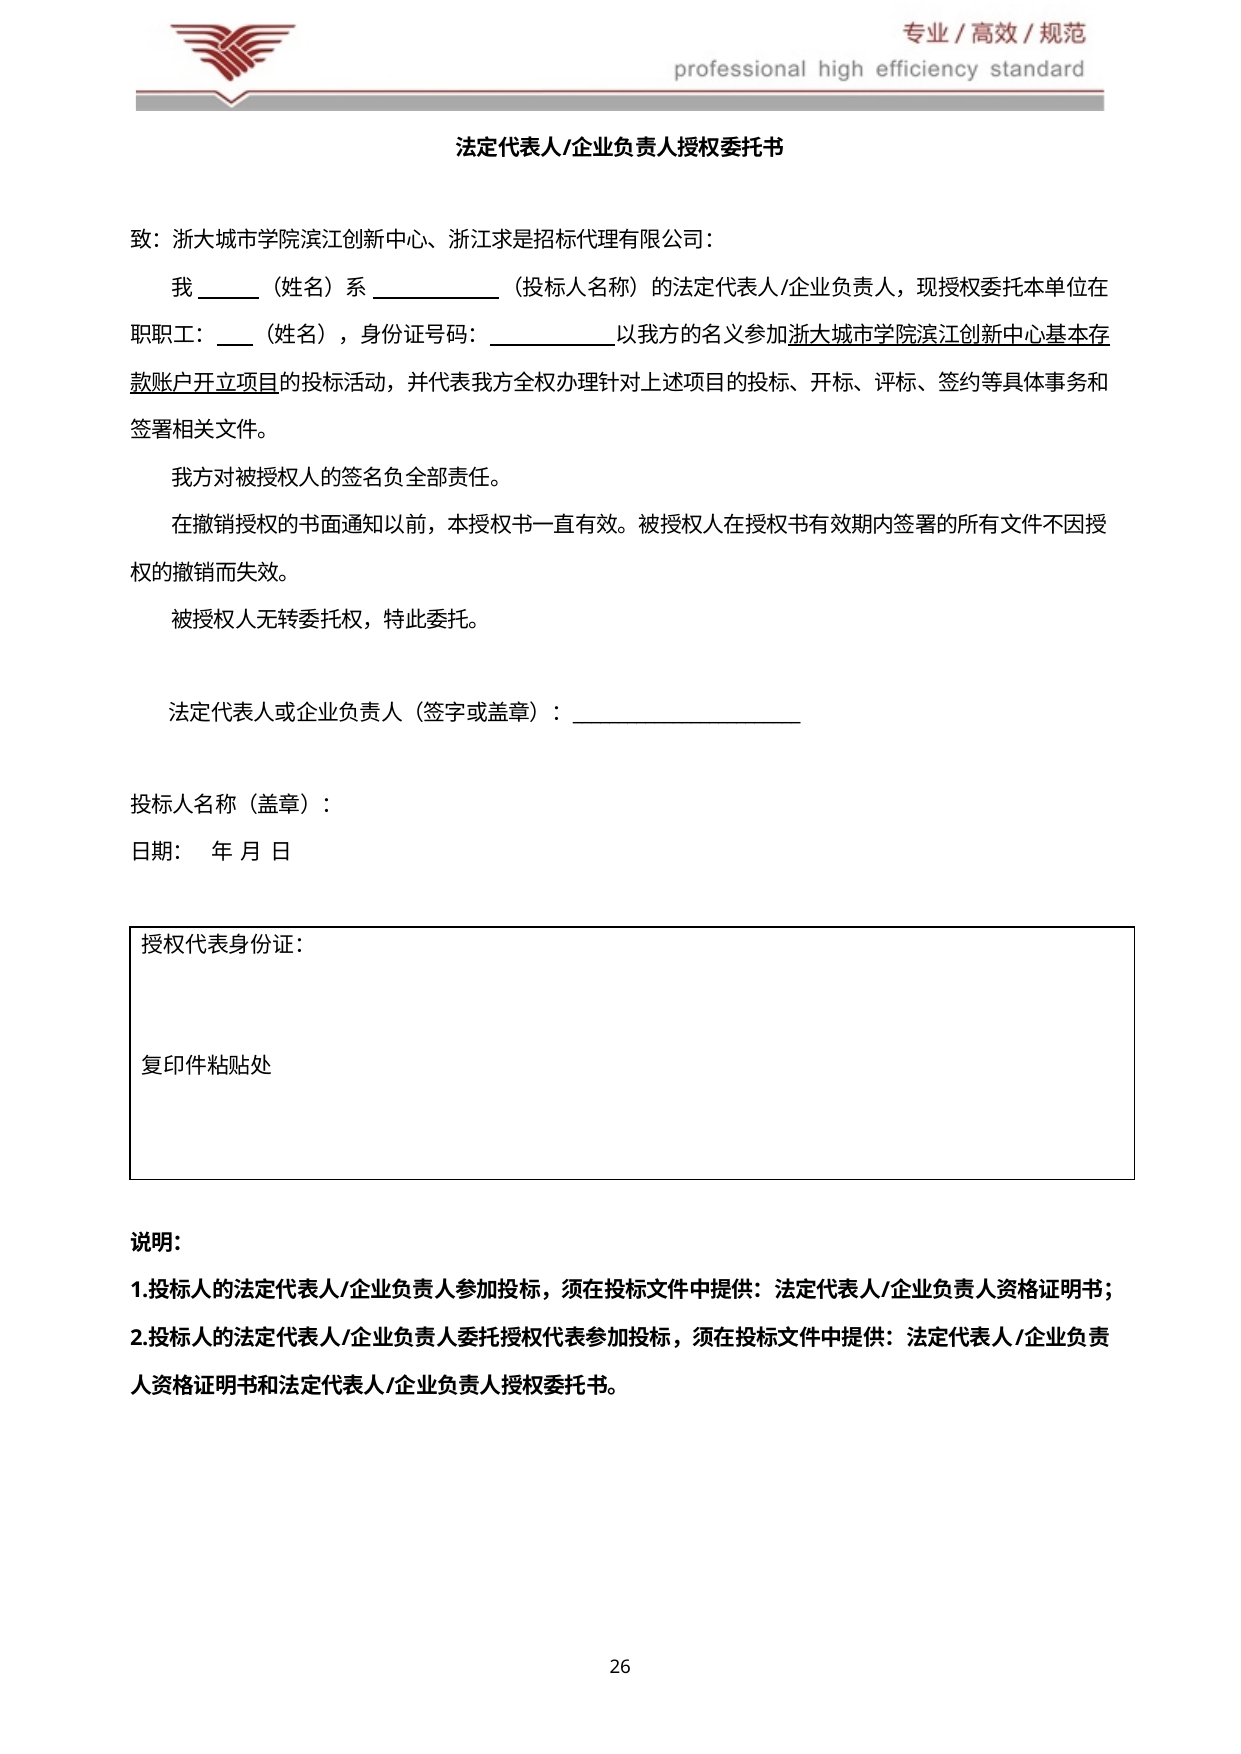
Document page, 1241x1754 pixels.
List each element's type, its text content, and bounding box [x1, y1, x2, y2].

text 1.投标人的法定代表人/企业负责人参加投标，须在投标文件中提供：法定代表人/企业负责人资格证明书； [130, 1272, 1110, 1304]
text 2.投标人的法定代表人/企业负责人委托授权代表参加投标，须在投标文件中提供：法定代表人/企业负责人资格证明书和法定代表人/企业负责人授权委托书。 [130, 1320, 1110, 1399]
text 说明： [130, 1225, 1110, 1257]
text 被授权人无转委托权，特此委托。 [130, 602, 1110, 634]
text 我 （姓名）系 （投标人名称）的法定代表人/企业负责人，现授权委托本单位在职职工： （姓名），身份证号码： 以我方的名义参加浙大城市学院滨江创新中心基本存款账户开立项目的投标活动，并代表我方全权办理针对上述项目的投标、开标、评标、签约等具体事务和签署相关文件。 [130, 270, 1110, 444]
table_header 授权代表身份证： 复印件粘贴处 [131, 928, 1134, 1179]
text 法定代表人/企业负责人授权委托书 [130, 130, 1110, 162]
picture [135, 0, 1105, 111]
text 法定代表人或企业负责人（签字或盖章）：_________________________ [130, 694, 1110, 726]
text 在撤销授权的书面通知以前，本授权书一直有效。被授权人在授权书有效期内签署的所有文件不因授权的撤销而失效。 [130, 507, 1110, 586]
text 日期： 年 月 日 [130, 834, 1110, 866]
text 我方对被授权人的签名负全部责任。 [130, 460, 1110, 491]
text 投标人名称（盖章）： [130, 787, 1110, 818]
text 致：浙大城市学院滨江创新中心、浙江求是招标代理有限公司： [130, 222, 1110, 254]
